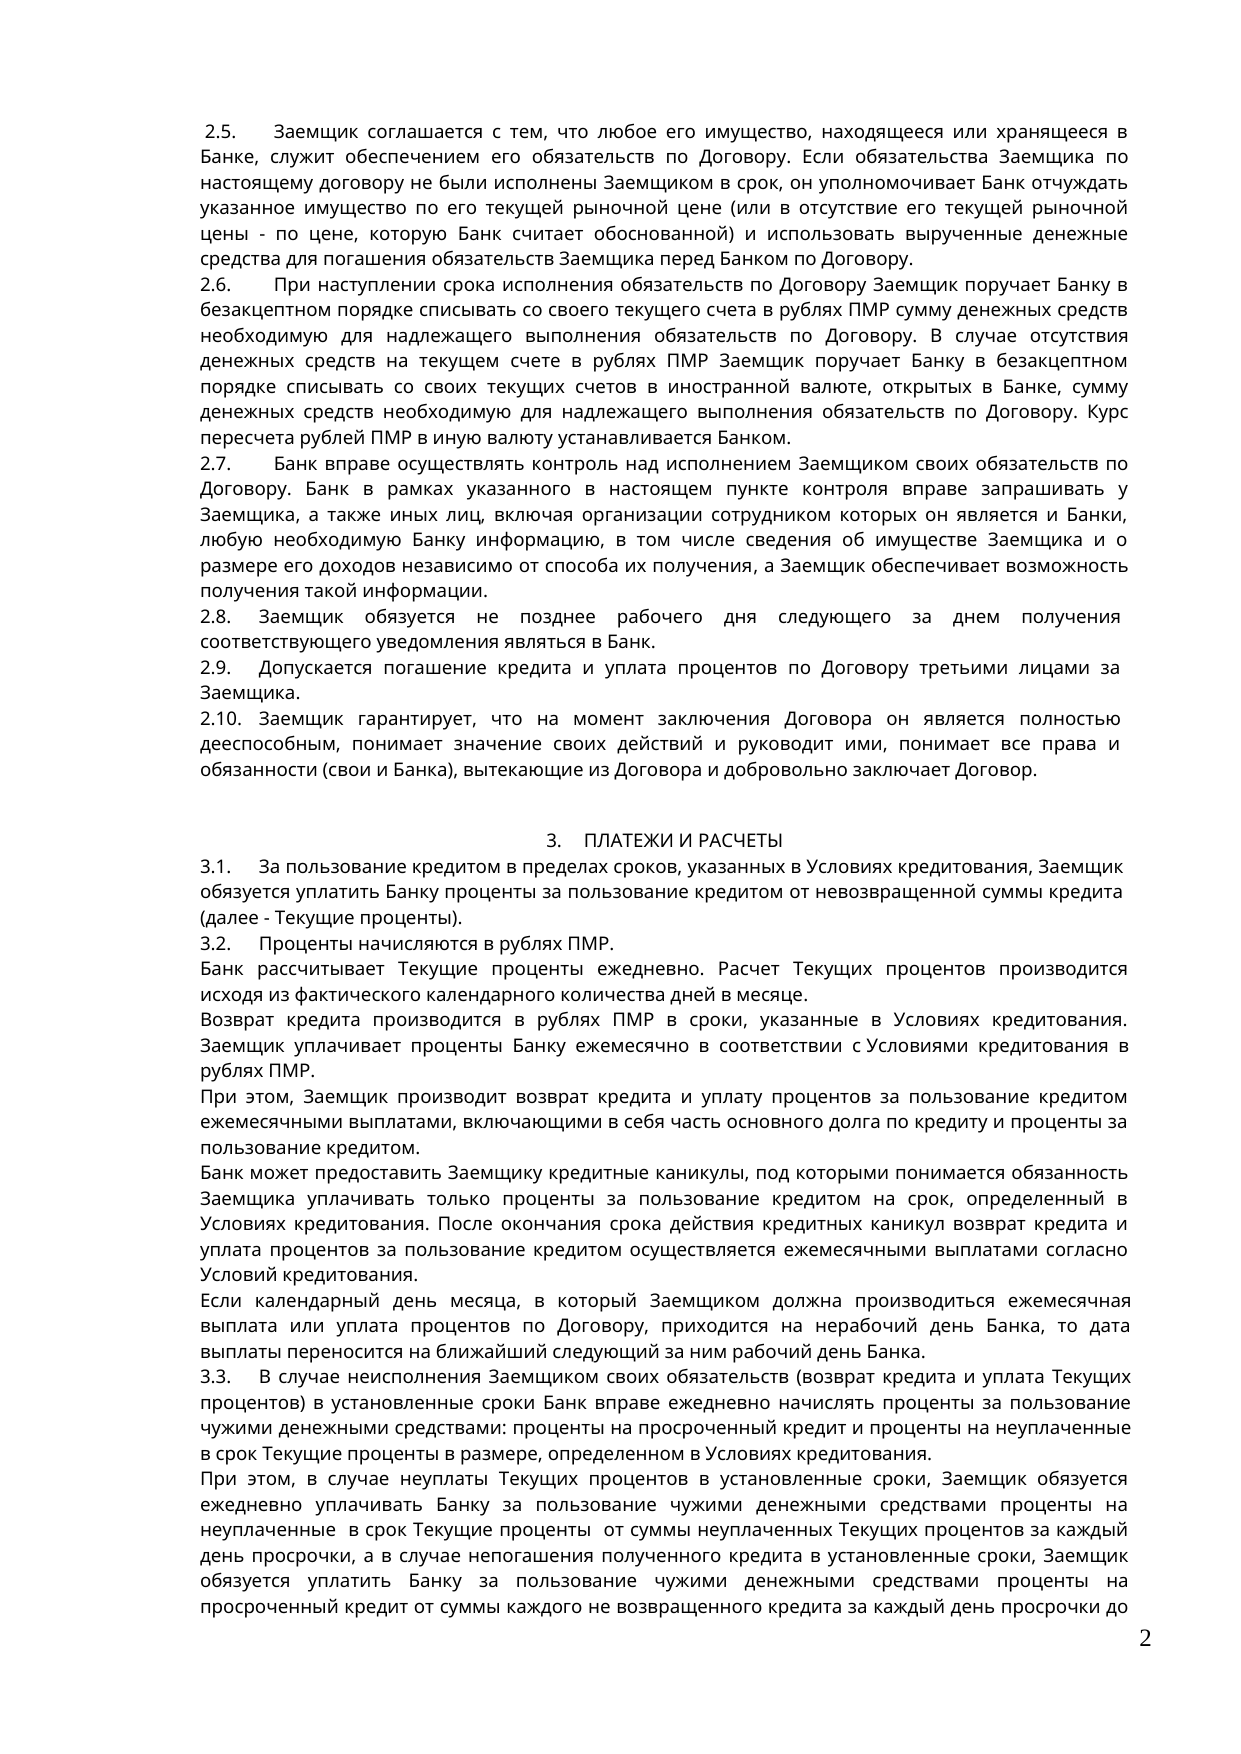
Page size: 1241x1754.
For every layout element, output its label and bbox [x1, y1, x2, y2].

table_cell [177, 118, 1152, 1619]
